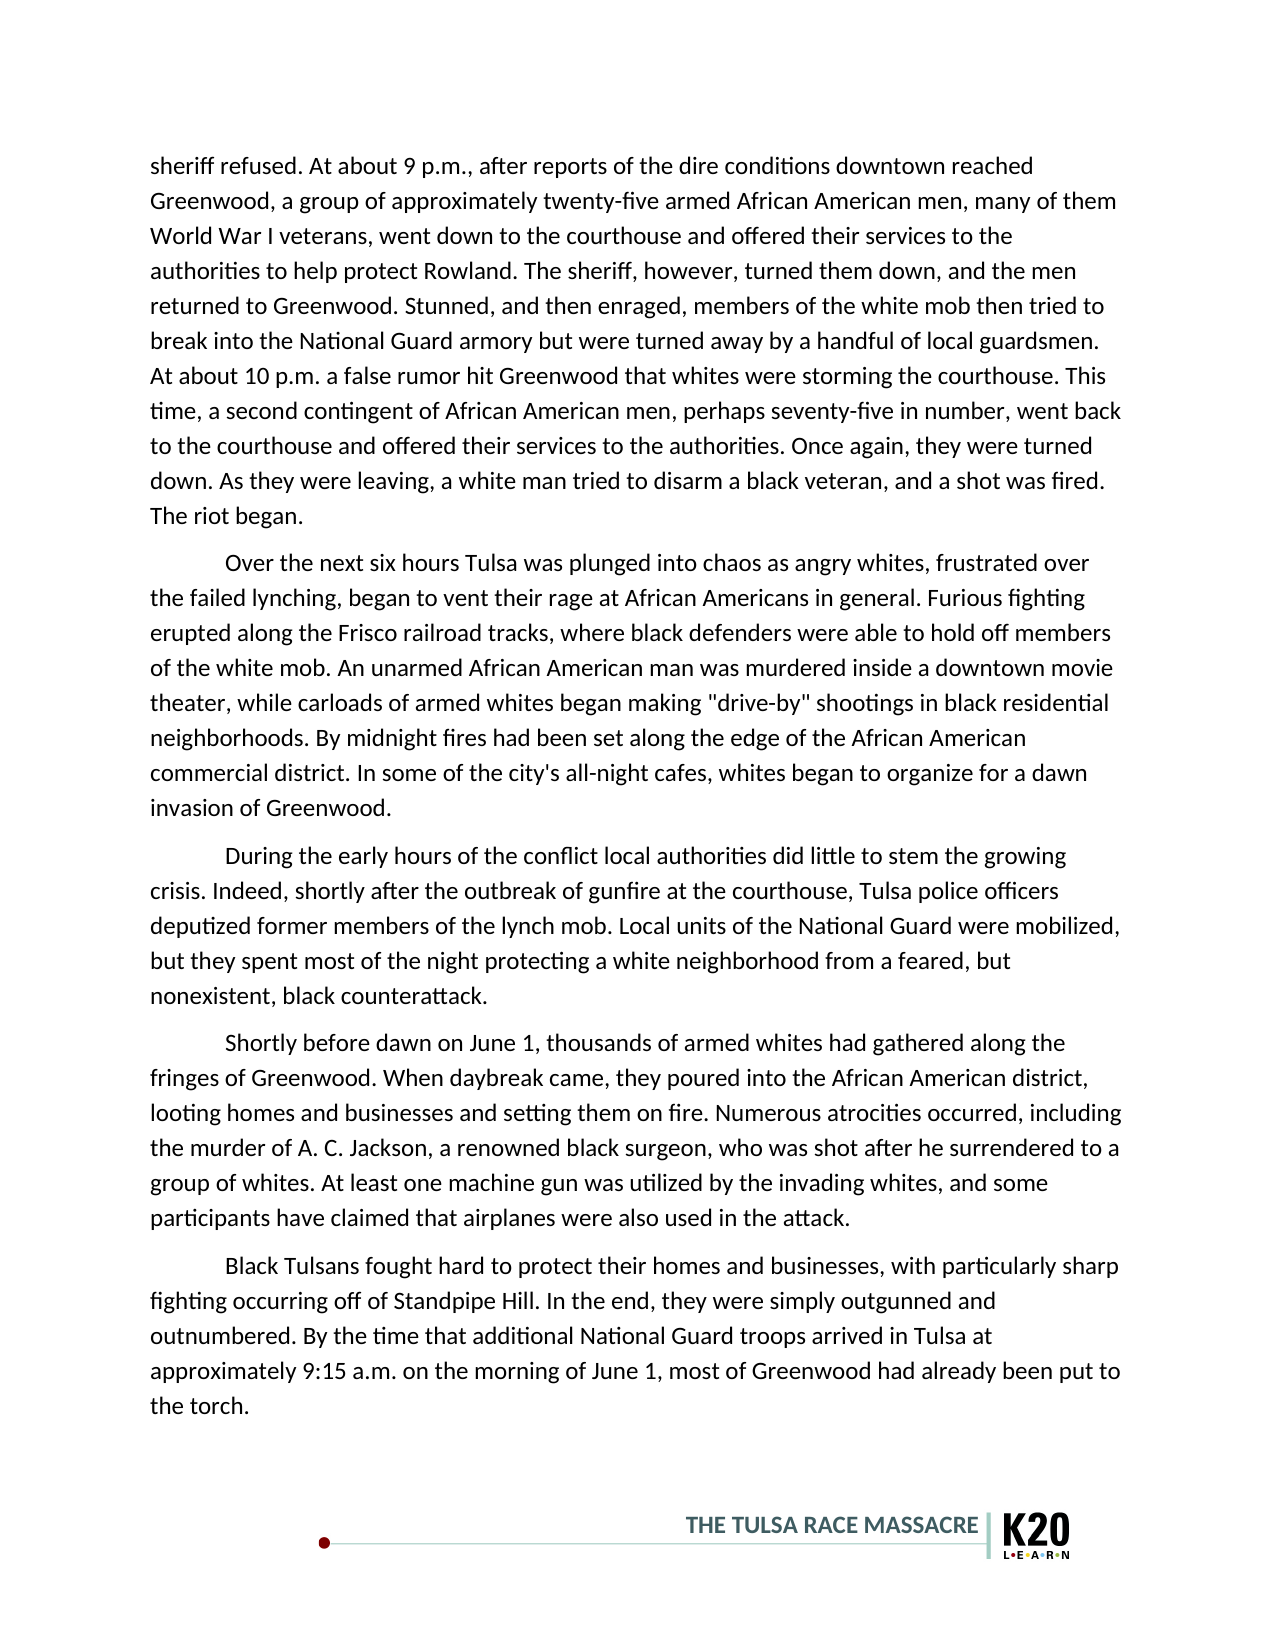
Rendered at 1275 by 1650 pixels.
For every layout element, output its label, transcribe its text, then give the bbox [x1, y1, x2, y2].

text Black Tulsans fought hard to protect their homes and businesses, with particularly sharp fighting occurring off of Standpipe Hill. In the end, they were simply outgunned and outnumbered. By the time that additional National Guard troops arrived in Tulsa at approximately 9:15 a.m. on the morning of June 1, most of Greenwood had already been put to the torch. [150, 1250, 1125, 1421]
text Shortly before dawn on June 1, thousands of armed whites had gathered along the fringes of Greenwood. When daybreak came, they poured into the African American district, looting homes and businesses and setting them on fire. Numerous atrocities occurred, including the murder of A. C. Jackson, a renowned black surgeon, who was shot after he surrendered to a group of whites. At least one machine gun was utilized by the invading whites, and some participants have claimed that airplanes were also used in the attack. [150, 1027, 1125, 1233]
text Over the next six hours Tulsa was plunged into chaos as angry whites, frustrated over the failed lynching, began to vent their rage at African Americans in general. Furious fighting erupted along the Frisco railroad tracks, where black defenders were able to hold off members of the white mob. An unarmed African American man was murdered inside a downtown movie theater, while carloads of armed whites began making "drive-by" shootings in black residential neighborhoods. By midnight fires had been set along the edge of the African American commercial district. In some of the city's all-night cafes, whites began to organize for a dawn invasion of Greenwood. [150, 547, 1125, 823]
text During the early hours of the conflict local authorities did little to stem the growing crisis. Indeed, shortly after the outbreak of gunfire at the courthouse, Tulsa police officers deputized former members of the lynch mob. Local units of the National Guard were mobilized, but they spent most of the night protecting a white neighborhood from a feared, but nonexistent, black counterattack. [150, 840, 1125, 1011]
picture [318, 1509, 1069, 1562]
